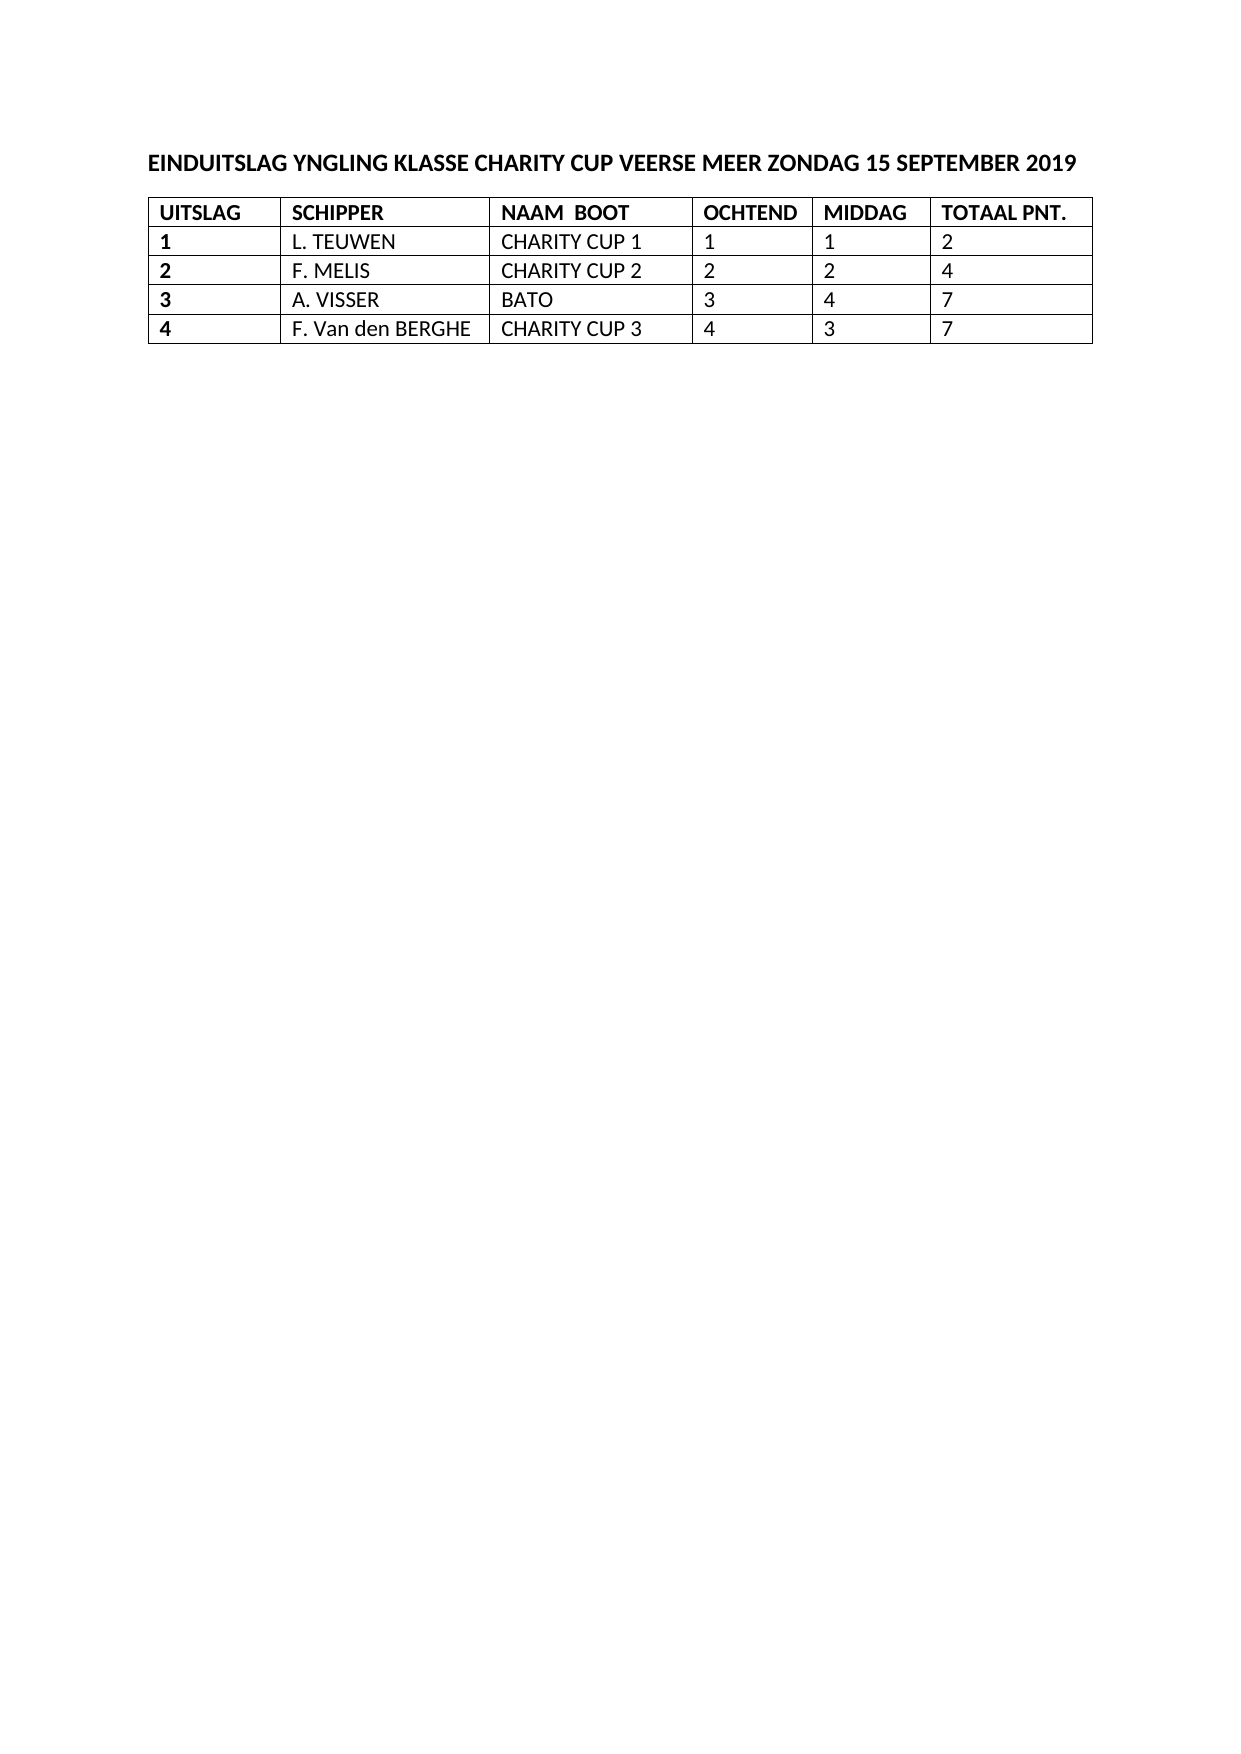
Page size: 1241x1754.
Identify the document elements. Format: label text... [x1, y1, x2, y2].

table_cell BATO [490, 285, 692, 313]
table_cell 7 [931, 285, 1092, 313]
table_header OCHTEND [693, 198, 812, 226]
table_cell CHARITY CUP 2 [490, 256, 692, 284]
table_cell 2 [931, 227, 1092, 255]
table_header MIDDAG [813, 198, 930, 226]
table_header NAAM BOOT [490, 198, 692, 226]
table_cell 2 [149, 256, 280, 284]
table_cell 4 [813, 285, 930, 313]
table_header UITSLAG [149, 198, 280, 226]
table_cell F. MELIS [281, 256, 489, 284]
table_cell 3 [813, 315, 930, 342]
table_cell 1 [149, 227, 280, 255]
table_cell A. VISSER [281, 285, 489, 313]
table_cell L. TEUWEN [281, 227, 489, 255]
table_cell CHARITY CUP 3 [490, 315, 692, 342]
text EINDUITSLAG YNGLING KLASSE CHARITY CUP VEERSE MEER ZONDAG 15 SEPTEMBER 2019 [148, 148, 1093, 178]
table_cell 2 [813, 256, 930, 284]
table_cell 1 [693, 227, 812, 255]
table_cell 3 [693, 285, 812, 313]
table_cell 4 [149, 315, 280, 342]
table_cell 4 [693, 315, 812, 342]
table_cell 3 [149, 285, 280, 313]
table_cell 2 [693, 256, 812, 284]
table_cell 1 [813, 227, 930, 255]
table_cell 7 [931, 315, 1092, 342]
table_header TOTAAL PNT. [931, 198, 1092, 226]
table_cell 4 [931, 256, 1092, 284]
table_cell F. Van den BERGHE [281, 315, 489, 342]
table_cell CHARITY CUP 1 [490, 227, 692, 255]
table_header SCHIPPER [281, 198, 489, 226]
